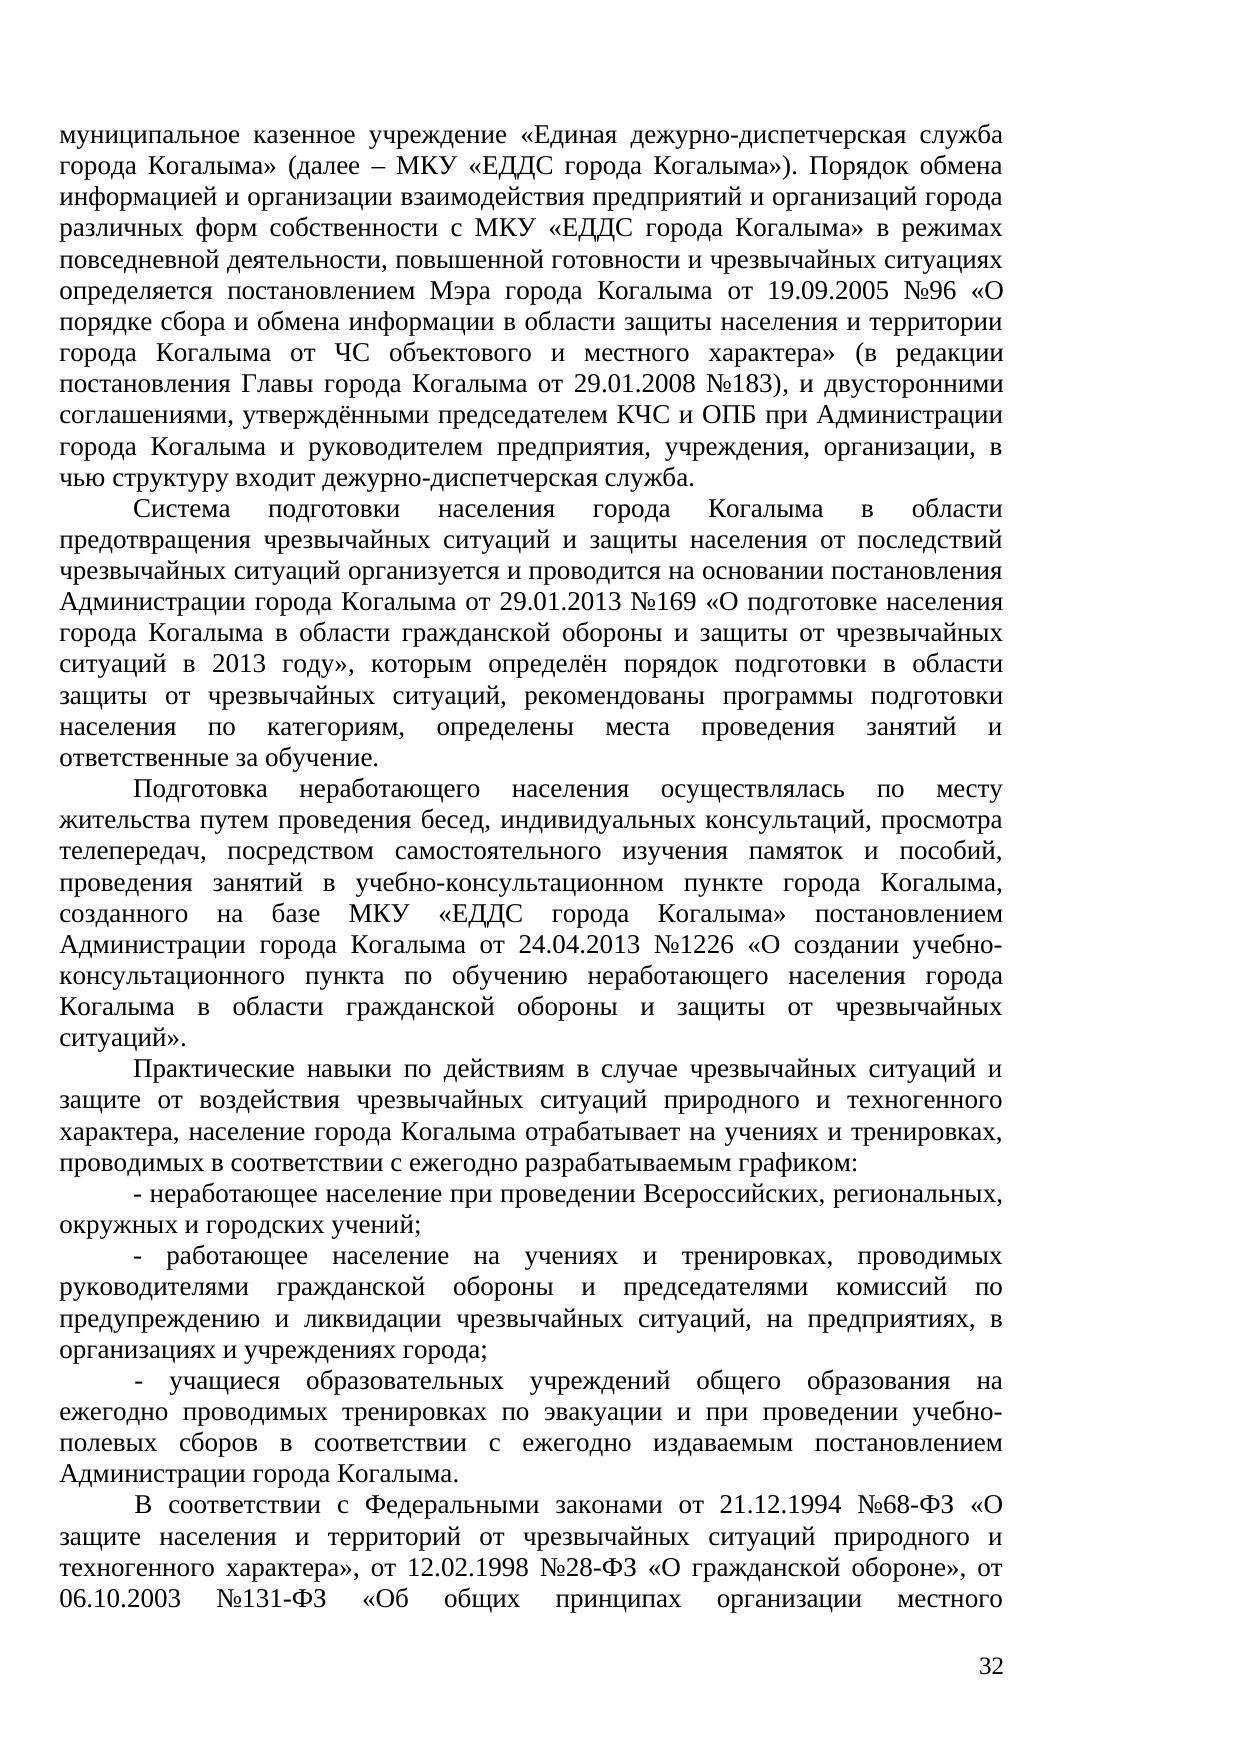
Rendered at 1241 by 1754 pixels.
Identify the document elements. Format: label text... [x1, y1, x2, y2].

text - неработающее население при проведении Всероссийских, региональных, окружных и городских учений; [59, 1177, 1004, 1239]
text Система подготовки населения города Когалыма в области предотвращения чрезвычайных ситуаций и защиты населения от последствий чрезвычайных ситуаций организуется и проводится на основании постановления Администрации города Когалыма от 29.01.2013 №169 «О подготовке населения города Когалыма в области гражданской обороны и защиты от чрезвычайных ситуаций в 2013 году», которым определён порядок подготовки в области защиты от чрезвычайных ситуаций, рекомендованы программы подготовки населения по категориям, определены места проведения занятий и ответственные за обучение. [59, 492, 1004, 772]
text - работающее население на учениях и тренировках, проводимых руководителями гражданской обороны и председателями комиссий по предупреждению и ликвидации чрезвычайных ситуаций, на предприятиях, в организациях и учреждениях города; [59, 1239, 1004, 1364]
text - учащиеся образовательных учреждений общего образования на ежегодно проводимых тренировках по эвакуации и при проведении учебно-полевых сборов в соответствии с ежегодно издаваемым постановлением Администрации города Когалыма. [59, 1364, 1004, 1488]
text Практические навыки по действиям в случае чрезвычайных ситуаций и защите от воздействия чрезвычайных ситуаций природного и техногенного характера, население города Когалыма отрабатывает на учениях и тренировках, проводимых в соответствии с ежегодно разрабатываемым графиком: [59, 1052, 1004, 1177]
text Подготовка неработающего населения осуществлялась по месту жительства путем проведения бесед, индивидуальных консультаций, просмотра телепередач, посредством самостоятельного изучения памяток и пособий, проведения занятий в учебно-консультационном пункте города Когалыма, созданного на базе МКУ «ЕДДС города Когалыма» постановлением Администрации города Когалыма от 24.04.2013 №1226 «О создании учебно-консультационного пункта по обучению неработающего населения города Когалыма в области гражданской обороны и защиты от чрезвычайных ситуаций». [59, 772, 1004, 1052]
